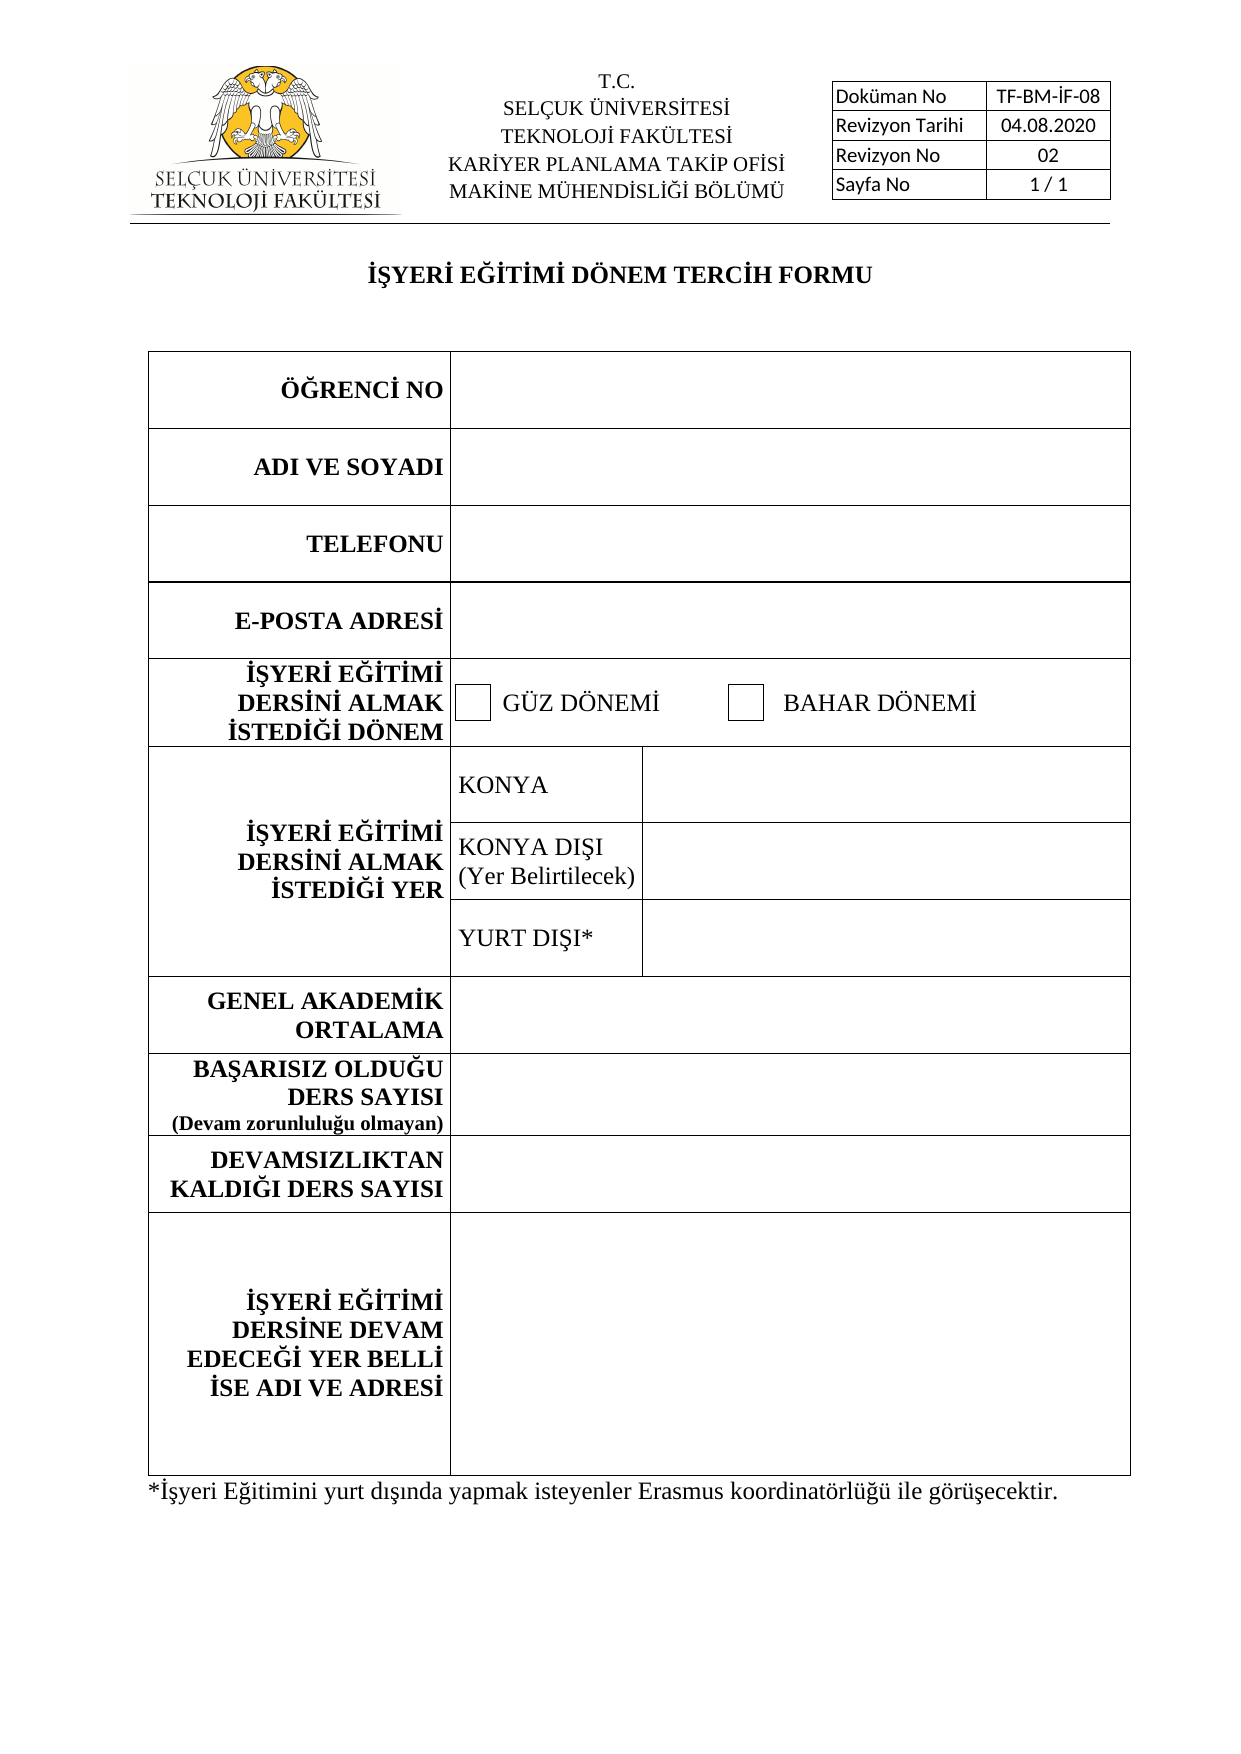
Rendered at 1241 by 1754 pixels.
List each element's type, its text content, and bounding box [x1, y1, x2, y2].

table_cell [451, 506, 1130, 581]
table_cell DEVAMSIZLIKTAN KALDIĞI DERS SAYISI [149, 1136, 450, 1212]
table_cell BAHAR DÖNEMİ [776, 659, 1130, 746]
table_cell [643, 900, 1130, 976]
table_cell TELEFONU [149, 506, 450, 581]
table_header [451, 352, 1130, 428]
table_cell İŞYERİ EĞİTİMİ DERSİNE DEVAM EDECEĞİ YER BELLİ İSE ADI VE ADRESİ [149, 1213, 450, 1475]
table_cell [451, 1136, 1130, 1212]
table_cell [451, 1213, 1130, 1475]
text *İşyeri Eğitimini yurt dışında yapmak isteyenler Erasmus koordinatörlüğü ile görüşecektir. [148, 1476, 1092, 1505]
table_cell [451, 1054, 1130, 1135]
table_cell İŞYERİ EĞİTİMİ DERSİNİ ALMAK İSTEDİĞİ YER [149, 747, 450, 976]
table_cell [451, 583, 1130, 658]
text İŞYERİ EĞİTİMİ DÖNEM TERCİH FORMU [148, 260, 1092, 289]
table_cell [643, 747, 1130, 822]
table_cell [717, 659, 776, 746]
table_cell BAŞARISIZ OLDUĞU DERS SAYISI (Devam zorunluluğu olmayan) [149, 1054, 450, 1135]
table_cell KONYA [451, 747, 642, 822]
table_cell ADI VE SOYADI [149, 429, 450, 505]
table_cell [451, 659, 495, 746]
table_header ÖĞRENCİ NO [149, 352, 450, 428]
table_cell [451, 429, 1130, 505]
table_cell YURT DIŞI* [451, 900, 642, 976]
table_cell E-POSTA ADRESİ [149, 583, 450, 658]
table_cell [643, 823, 1130, 899]
table_cell [451, 977, 1130, 1053]
table_cell KONYA DIŞI (Yer Belirtilecek) [451, 823, 642, 899]
table_cell GÜZ DÖNEMİ [495, 659, 717, 746]
table_cell İŞYERİ EĞİTİMİ DERSİNİ ALMAK İSTEDİĞİ DÖNEM [149, 659, 450, 746]
table_cell GENEL AKADEMİK ORTALAMA [149, 977, 450, 1053]
